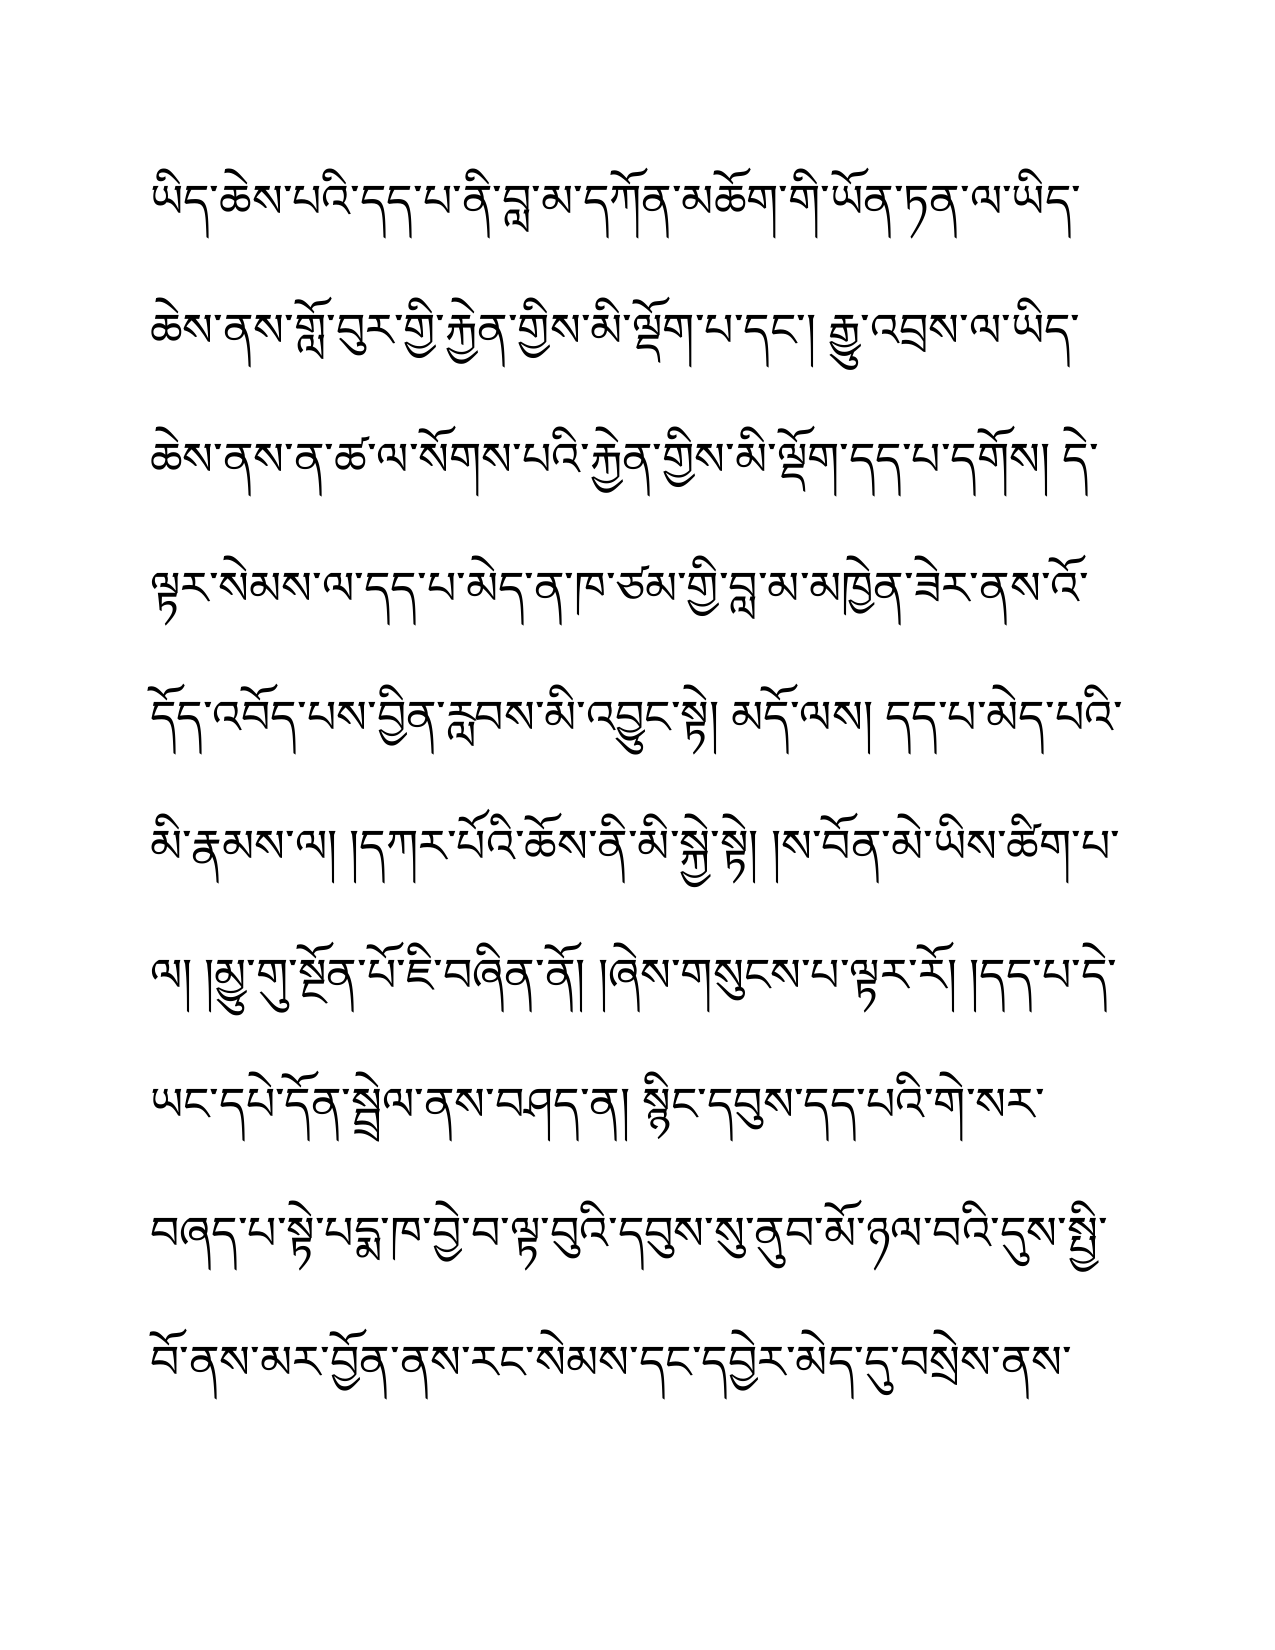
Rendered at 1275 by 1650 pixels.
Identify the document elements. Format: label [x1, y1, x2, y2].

text [150, 150, 1125, 1441]
